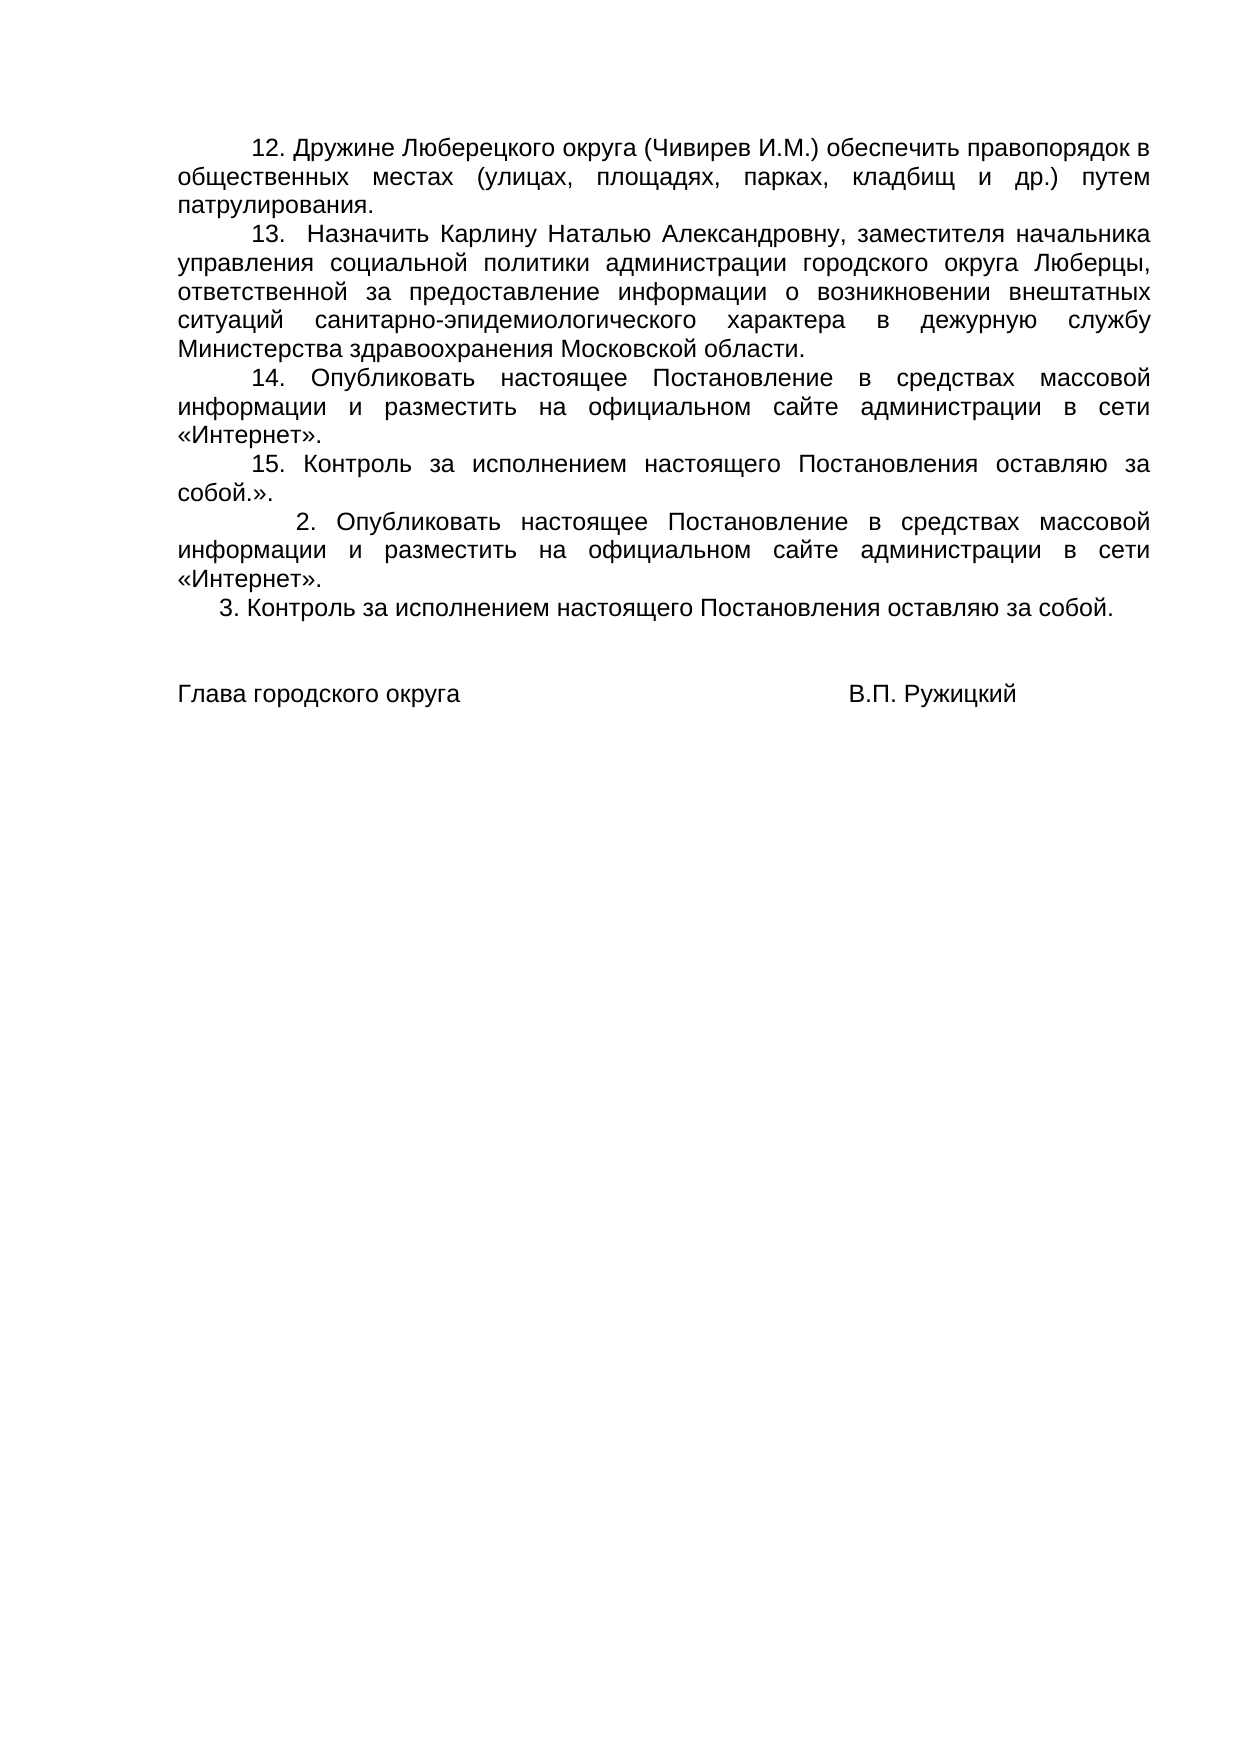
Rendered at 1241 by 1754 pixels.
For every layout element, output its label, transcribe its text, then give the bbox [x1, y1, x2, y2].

text 14. Опубликовать настоящее Постановление в средствах массовой информации и разместить на официальном сайте администрации в сети «Интернет». [177, 363, 1152, 449]
text 15. Контроль за исполнением настоящего Постановления оставляю за собой.». [177, 449, 1152, 507]
text 2. Опубликовать настоящее Постановление в средствах массовой информации и разместить на официальном сайте администрации в сети «Интернет». [177, 507, 1152, 593]
text 12. Дружине Люберецкого округа (Чивирев И.М.) обеспечить правопорядок в общественных местах (улицах, площадях, парках, кладбищ и др.) путем патрулирования. [177, 133, 1152, 219]
text Глава городского округа В.П. Ружицкий [177, 679, 1152, 708]
text 13. Назначить Карлину Наталью Александровну, заместителя начальника управления социальной политики администрации городского округа Люберцы, ответственной за предоставление информации о возникновении внештатных ситуаций санитарно-эпидемиологического характера в дежурную службу Министерства здравоохранения Московской области. [177, 219, 1152, 363]
text 3. Контроль за исполнением настоящего Постановления оставляю за собой. [177, 593, 1152, 622]
